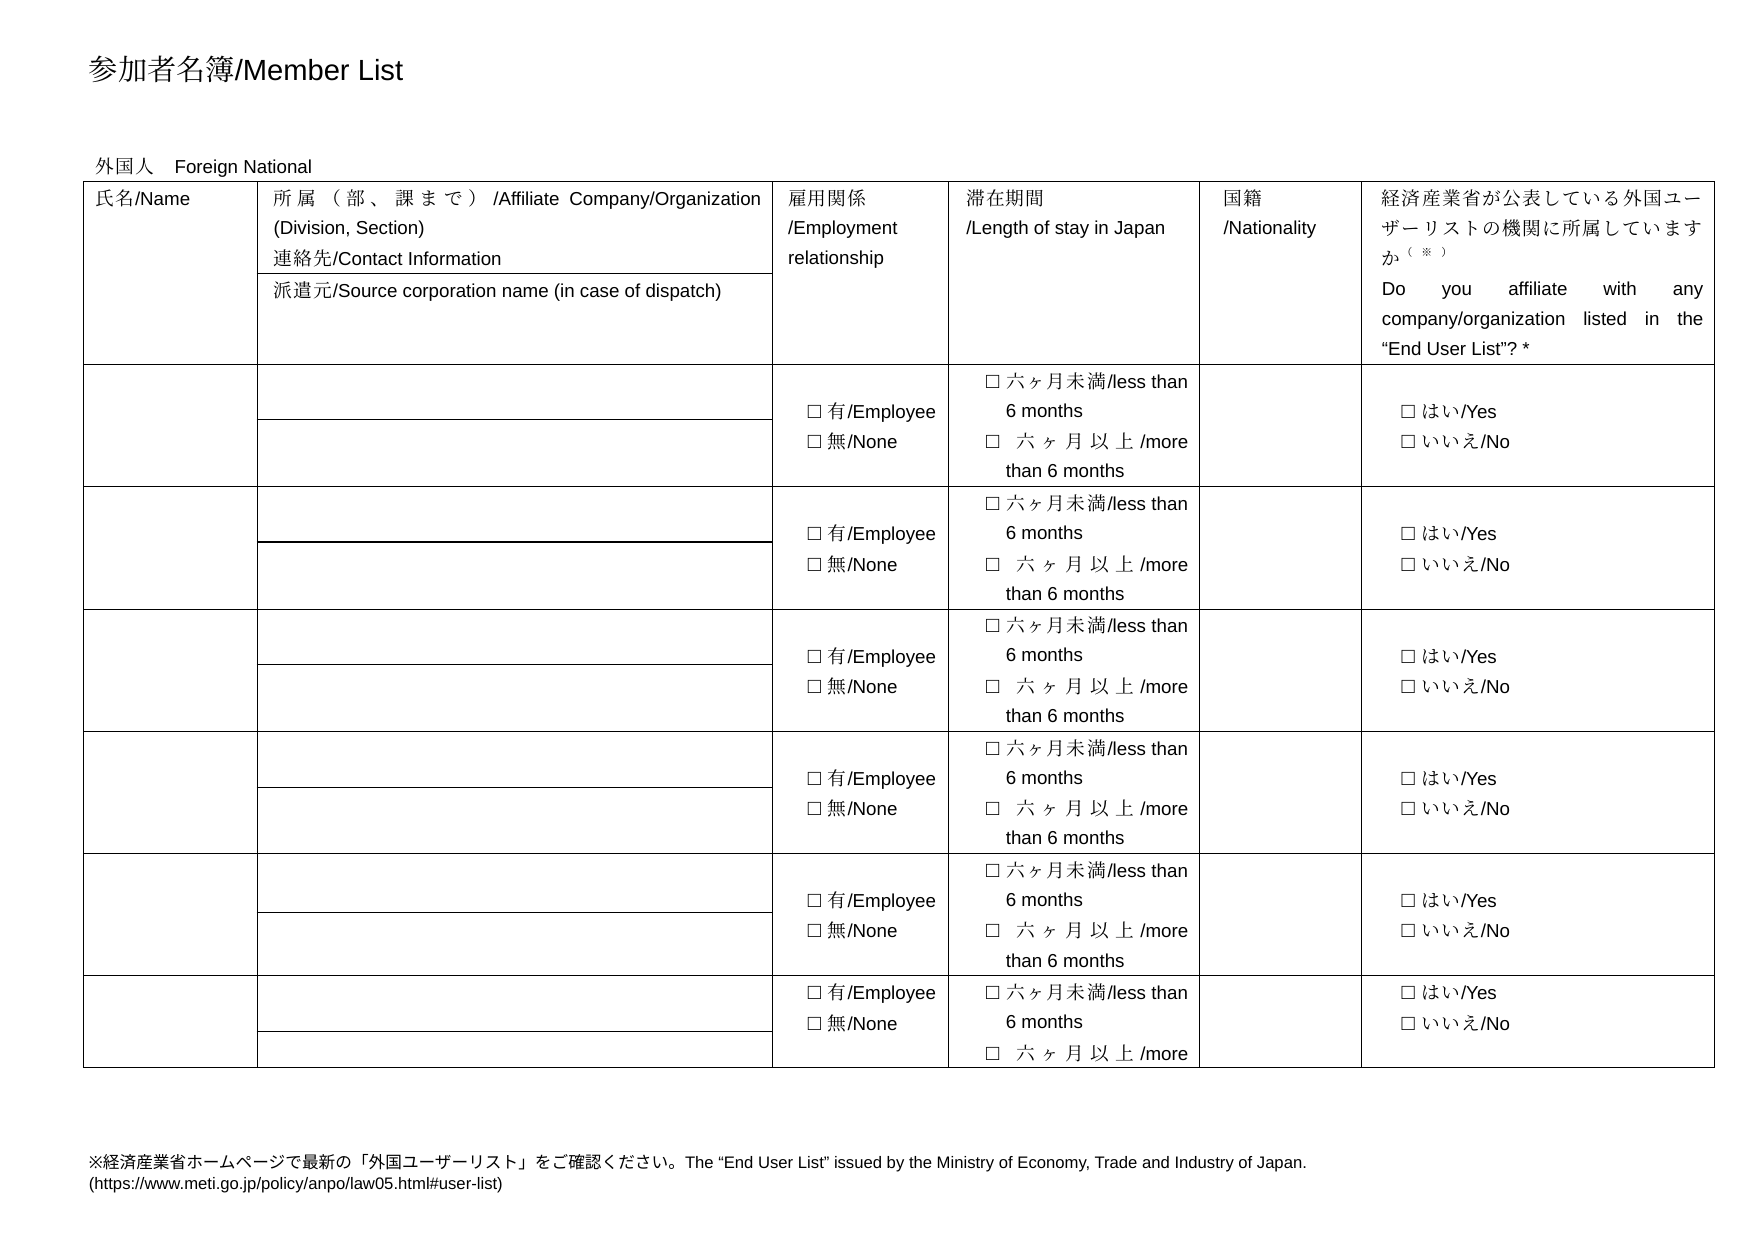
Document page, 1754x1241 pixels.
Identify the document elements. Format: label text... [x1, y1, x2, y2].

table_header 氏名/Name [84, 182, 257, 364]
table_cell [1200, 976, 1361, 1067]
table_cell [258, 732, 772, 787]
table_header 国籍 /Nationality [1200, 182, 1361, 364]
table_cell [949, 976, 1199, 1067]
table_cell □ はい/Yes □ いいえ/No [1362, 487, 1714, 608]
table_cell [949, 854, 1199, 975]
table_cell □ 有/Employee □ 無/None [773, 732, 948, 853]
table_cell [1200, 610, 1361, 731]
table_cell □ 有/Employee □ 無/None [773, 610, 948, 731]
table_cell [258, 420, 772, 486]
table_header 所属（部、課まで）/Affiliate Company/Organization (Division, Section) 連絡先/Contact Information [258, 182, 772, 273]
table_cell [1200, 365, 1361, 486]
table_cell [84, 487, 257, 608]
table_cell □ はい/Yes □ いいえ/No [1362, 610, 1714, 731]
table_cell □ 六ヶ月未満/less than 6 months □ 六ヶ月以上/more than 6 months [949, 365, 1199, 486]
table_cell □ はい/Yes □ いいえ/No [1362, 854, 1714, 975]
table_header 経済産業省が公表している外国ユーザーリストの機関に所属していますか（※） Do you affiliate with any company/organization listed in the “End User List”? * [1362, 182, 1714, 364]
table_cell □ 六ヶ月未満/less than 6 months □ 六ヶ月以上/more than 6 months [949, 732, 1199, 853]
table_cell [258, 1032, 772, 1067]
table_cell [258, 665, 772, 731]
table_cell □ 有/Employee □ 無/None [773, 854, 948, 975]
table_cell [1200, 487, 1361, 608]
table_cell [258, 976, 772, 1031]
table_cell [258, 610, 772, 664]
table_header 雇用関係 /Employment relationship [773, 182, 948, 364]
table_cell □ はい/Yes □ いいえ/No [1362, 365, 1714, 486]
table_cell □ 六ヶ月未満/less than 6 months □ 六ヶ月以上/more than 6 months [949, 610, 1199, 731]
table_cell □ はい/Yes □ いいえ/No [1362, 732, 1714, 853]
table_cell 派遣元/Source corporation name (in case of dispatch) [258, 274, 772, 364]
table_cell □ 有/Employee □ 無/None [773, 487, 948, 608]
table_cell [773, 976, 948, 1067]
table_cell [84, 854, 257, 975]
table_cell [258, 854, 772, 912]
table_cell [84, 976, 257, 1067]
table_cell [1200, 732, 1361, 853]
table_cell □ 有/Employee □ 無/None [773, 365, 948, 486]
table_cell [258, 543, 772, 608]
table_cell [258, 913, 772, 975]
table_header 滞在期間 /Length of stay in Japan [949, 182, 1199, 364]
table_cell [258, 487, 772, 541]
table_cell [84, 732, 257, 853]
table_cell [258, 788, 772, 853]
table_cell [84, 365, 257, 486]
table_cell [84, 610, 257, 731]
table_cell [1200, 854, 1361, 975]
table_cell [258, 365, 772, 419]
table_cell □ はい/Yes □ いいえ/No [1362, 976, 1714, 1067]
table_cell □ 六ヶ月未満/less than 6 months □ 六ヶ月以上/more than 6 months [949, 487, 1199, 608]
text 外国人 Foreign National [95, 151, 1659, 181]
